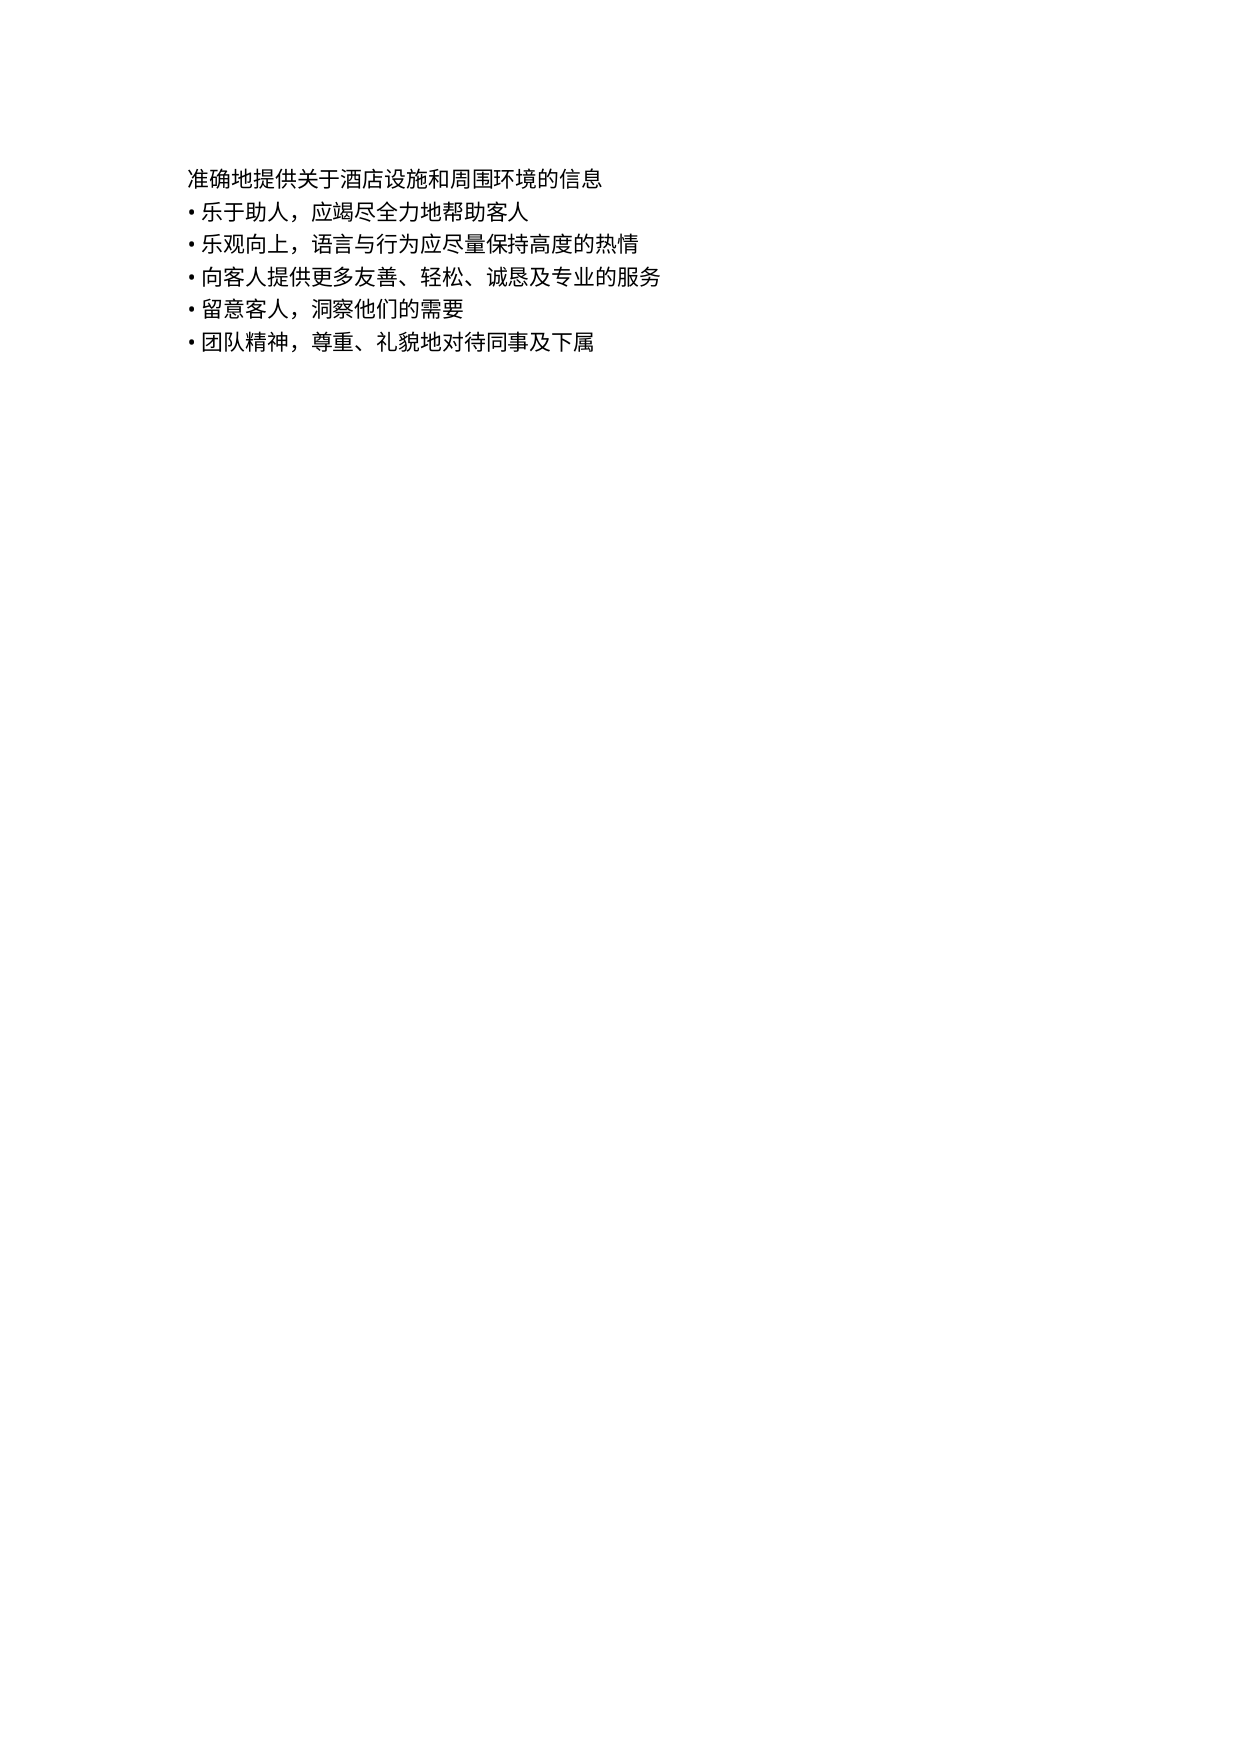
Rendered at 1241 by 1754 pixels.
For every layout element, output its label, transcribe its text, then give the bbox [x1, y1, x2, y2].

text • 乐观向上，语言与行为应尽量保持高度的热情 [187, 227, 1053, 259]
text • 乐于助人，应竭尽全力地帮助客人 [187, 194, 1053, 227]
text • 留意客人，洞察他们的需要 [187, 292, 1053, 324]
text • 团队精神，尊重、礼貌地对待同事及下属 [187, 324, 1053, 357]
text • 向客人提供更多友善、轻松、诚恳及专业的服务 [187, 259, 1053, 292]
text 准确地提供关于酒店设施和周围环境的信息 [187, 162, 1053, 194]
